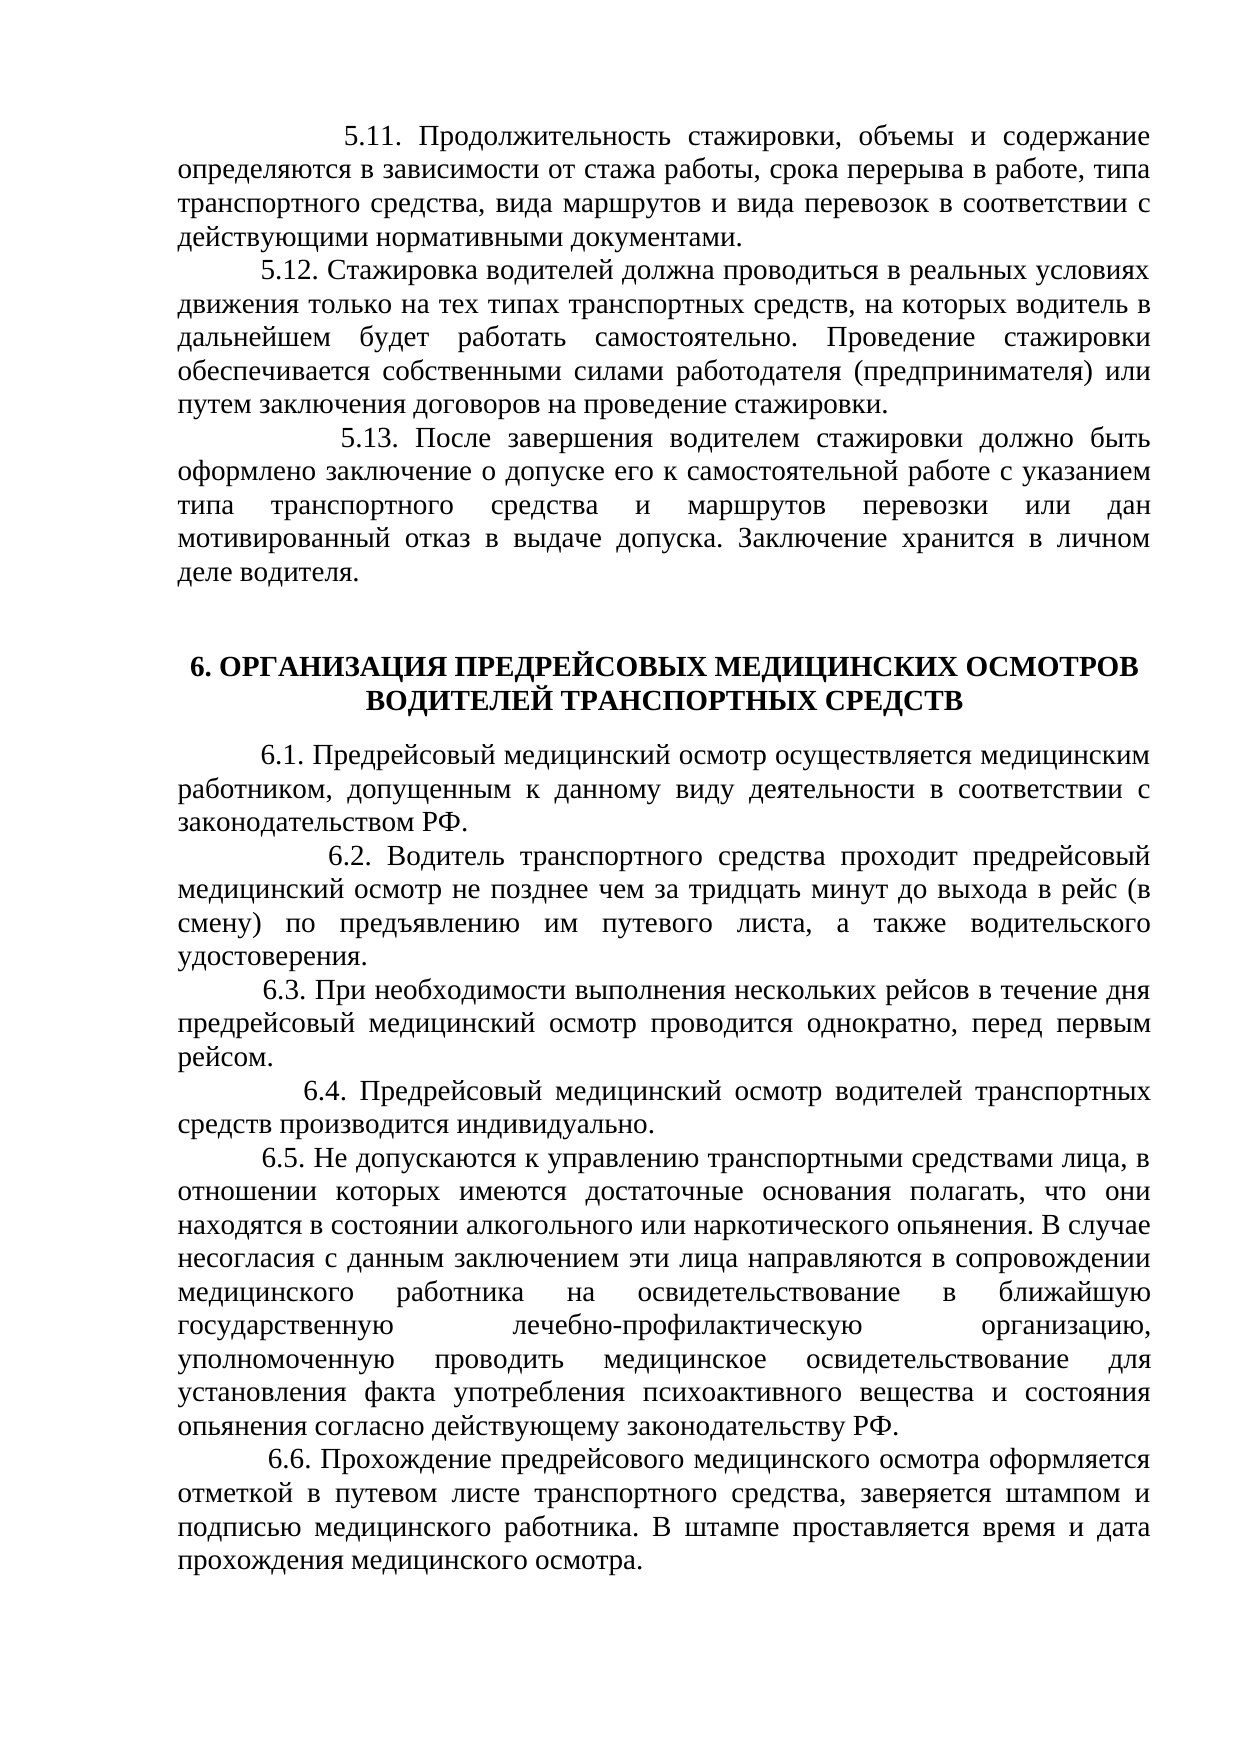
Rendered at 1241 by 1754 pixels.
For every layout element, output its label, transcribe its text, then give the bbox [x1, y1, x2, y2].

text 6.1. Предрейсовый медицинский осмотр осуществляется медицинским работником, допущенным к данному виду деятельности в соответствии с законодательством РФ. [177, 737, 1152, 838]
text 5.11. Продолжительность стажировки, объемы и содержание определяются в зависимости от стажа работы, срока перерыва в работе, типа транспортного средства, вида маршрутов и вида перевозок в соответствии с действующими нормативными документами. [177, 118, 1152, 252]
text 6.3. При необходимости выполнения нескольких рейсов в течение дня предрейсовый медицинский осмотр проводится однократно, перед первым рейсом. [177, 972, 1152, 1073]
text 5.13. После завершения водителем стажировки должно быть оформлено заключение о допуске его к самостоятельной работе с указанием типа транспортного средства и маршрутов перевозки или дан мотивированный отказ в выдаче допуска. Заключение хранится в личном деле водителя. [177, 420, 1152, 588]
text 6.5. Не допускаются к управлению транспортными средствами лица, в отношении которых имеются достаточные основания полагать, что они находятся в состоянии алкогольного или наркотического опьянения. В случае несогласия с данным заключением эти лица направляются в сопровождении медицинского работника на освидетельствование в ближайшую государственную лечебно-профилактическую организацию, уполномоченную проводить медицинское освидетельствование для установления факта употребления психоактивного вещества и состояния опьянения согласно действующему законодательству РФ. [177, 1140, 1152, 1442]
text 5.12. Стажировка водителей должна проводиться в реальных условиях движения только на тех типах транспортных средств, на которых водитель в дальнейшем будет работать самостоятельно. Проведение стажировки обеспечивается собственными силами работодателя (предпринимателя) или путем заключения договоров на проведение стажировки. [177, 252, 1152, 420]
text 6.6. Прохождение предрейсового медицинского осмотра оформляется отметкой в путевом листе транспортного средства, заверяется штампом и подписью медицинского работника. В штампе проставляется время и дата прохождения медицинского осмотра. [177, 1442, 1152, 1576]
text 6.2. Водитель транспортного средства проходит предрейсовый медицинский осмотр не позднее чем за тридцать минут до выхода в рейс (в смену) по предъявлению им путевого листа, а также водительского удостоверения. [177, 838, 1152, 972]
text 6.4. Предрейсовый медицинский осмотр водителей транспортных средств производится индивидуально. [177, 1073, 1152, 1140]
text 6. ОРГАНИЗАЦИЯ ПРЕДРЕЙСОВЫХ МЕДИЦИНСКИХ ОСМОТРОВ ВОДИТЕЛЕЙ ТРАНСПОРТНЫХ СРЕДСТВ [177, 649, 1152, 716]
